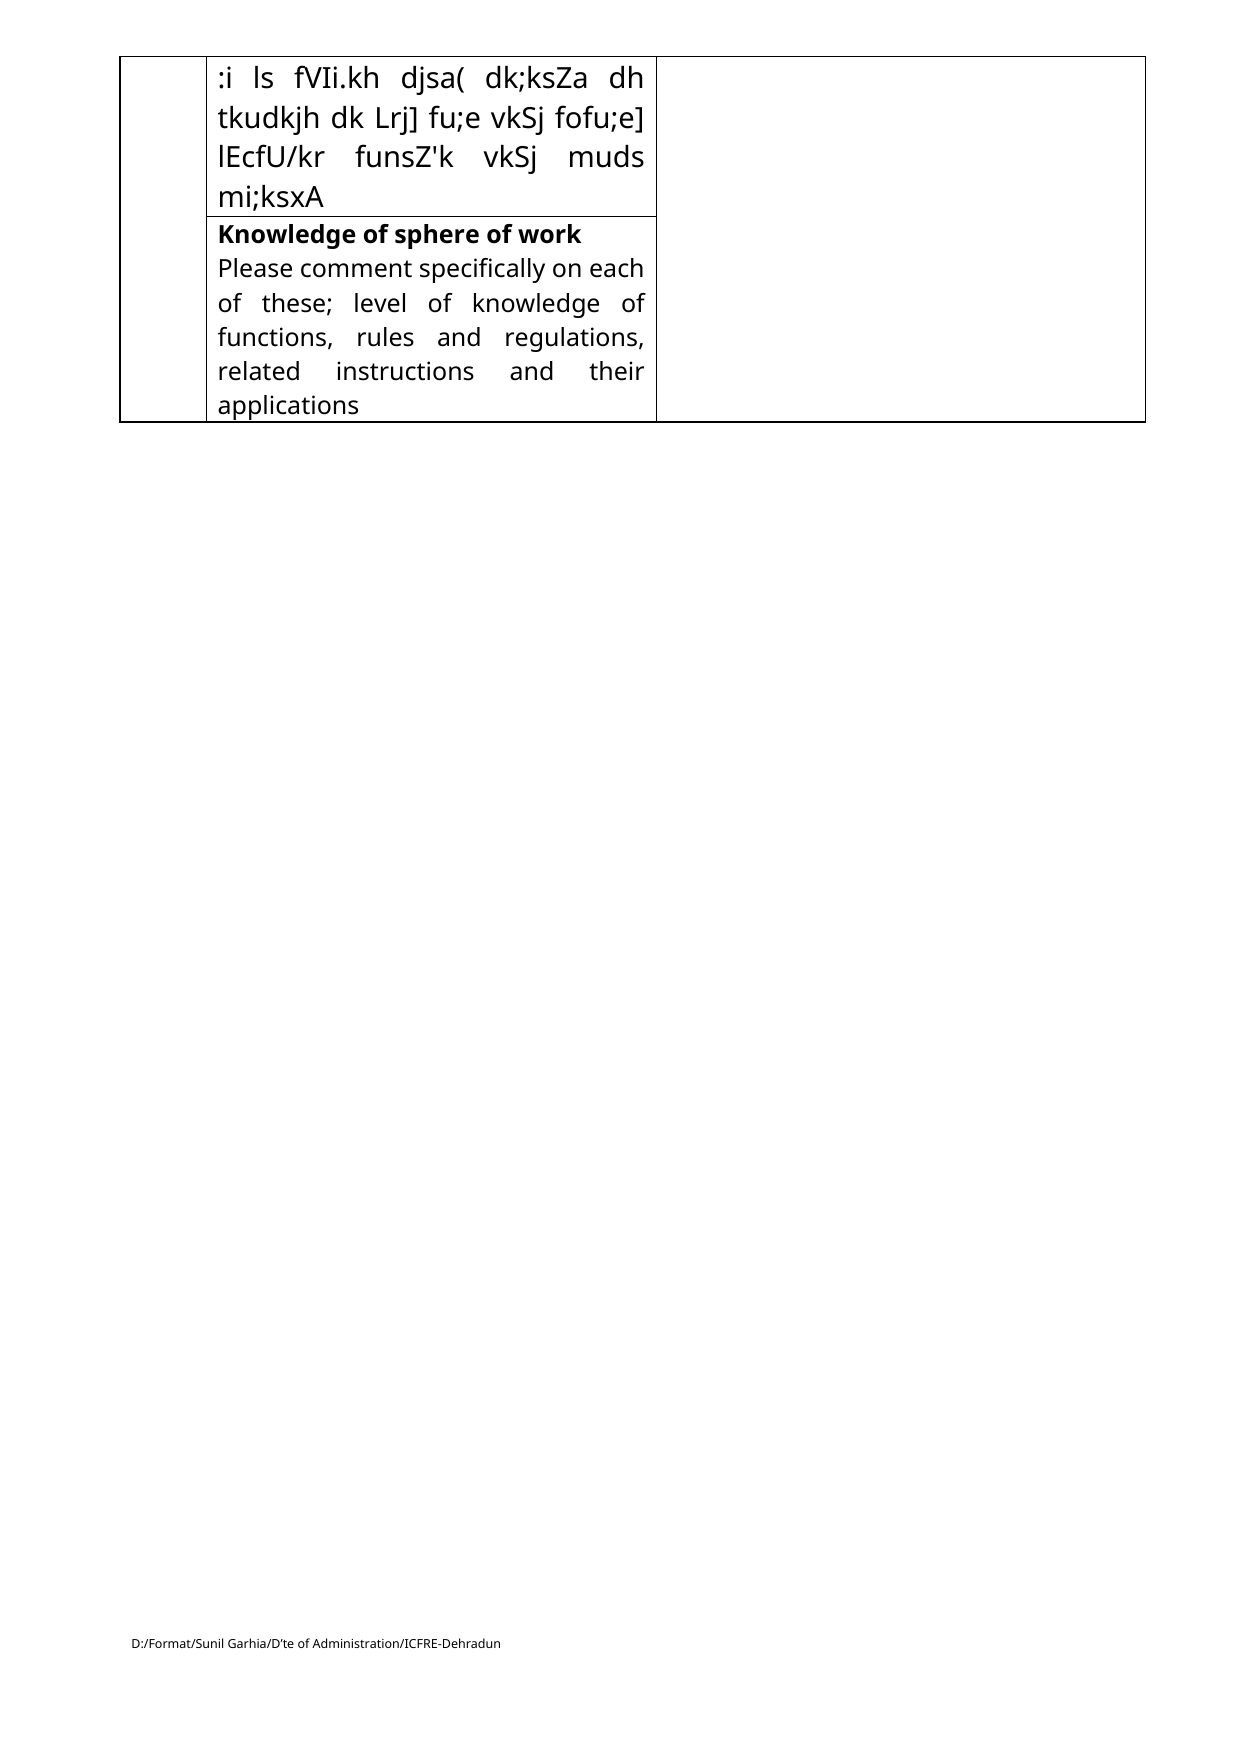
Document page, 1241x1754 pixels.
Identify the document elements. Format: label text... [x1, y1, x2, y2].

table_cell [207, 57, 656, 216]
table_cell Knowledge of sphere of work Please comment specifically on each of these; level of knowledge of functions, rules and regulations, related instructions and their applications [207, 217, 656, 421]
table_cell 3 [121, 57, 206, 421]
table_cell [657, 57, 1145, 421]
